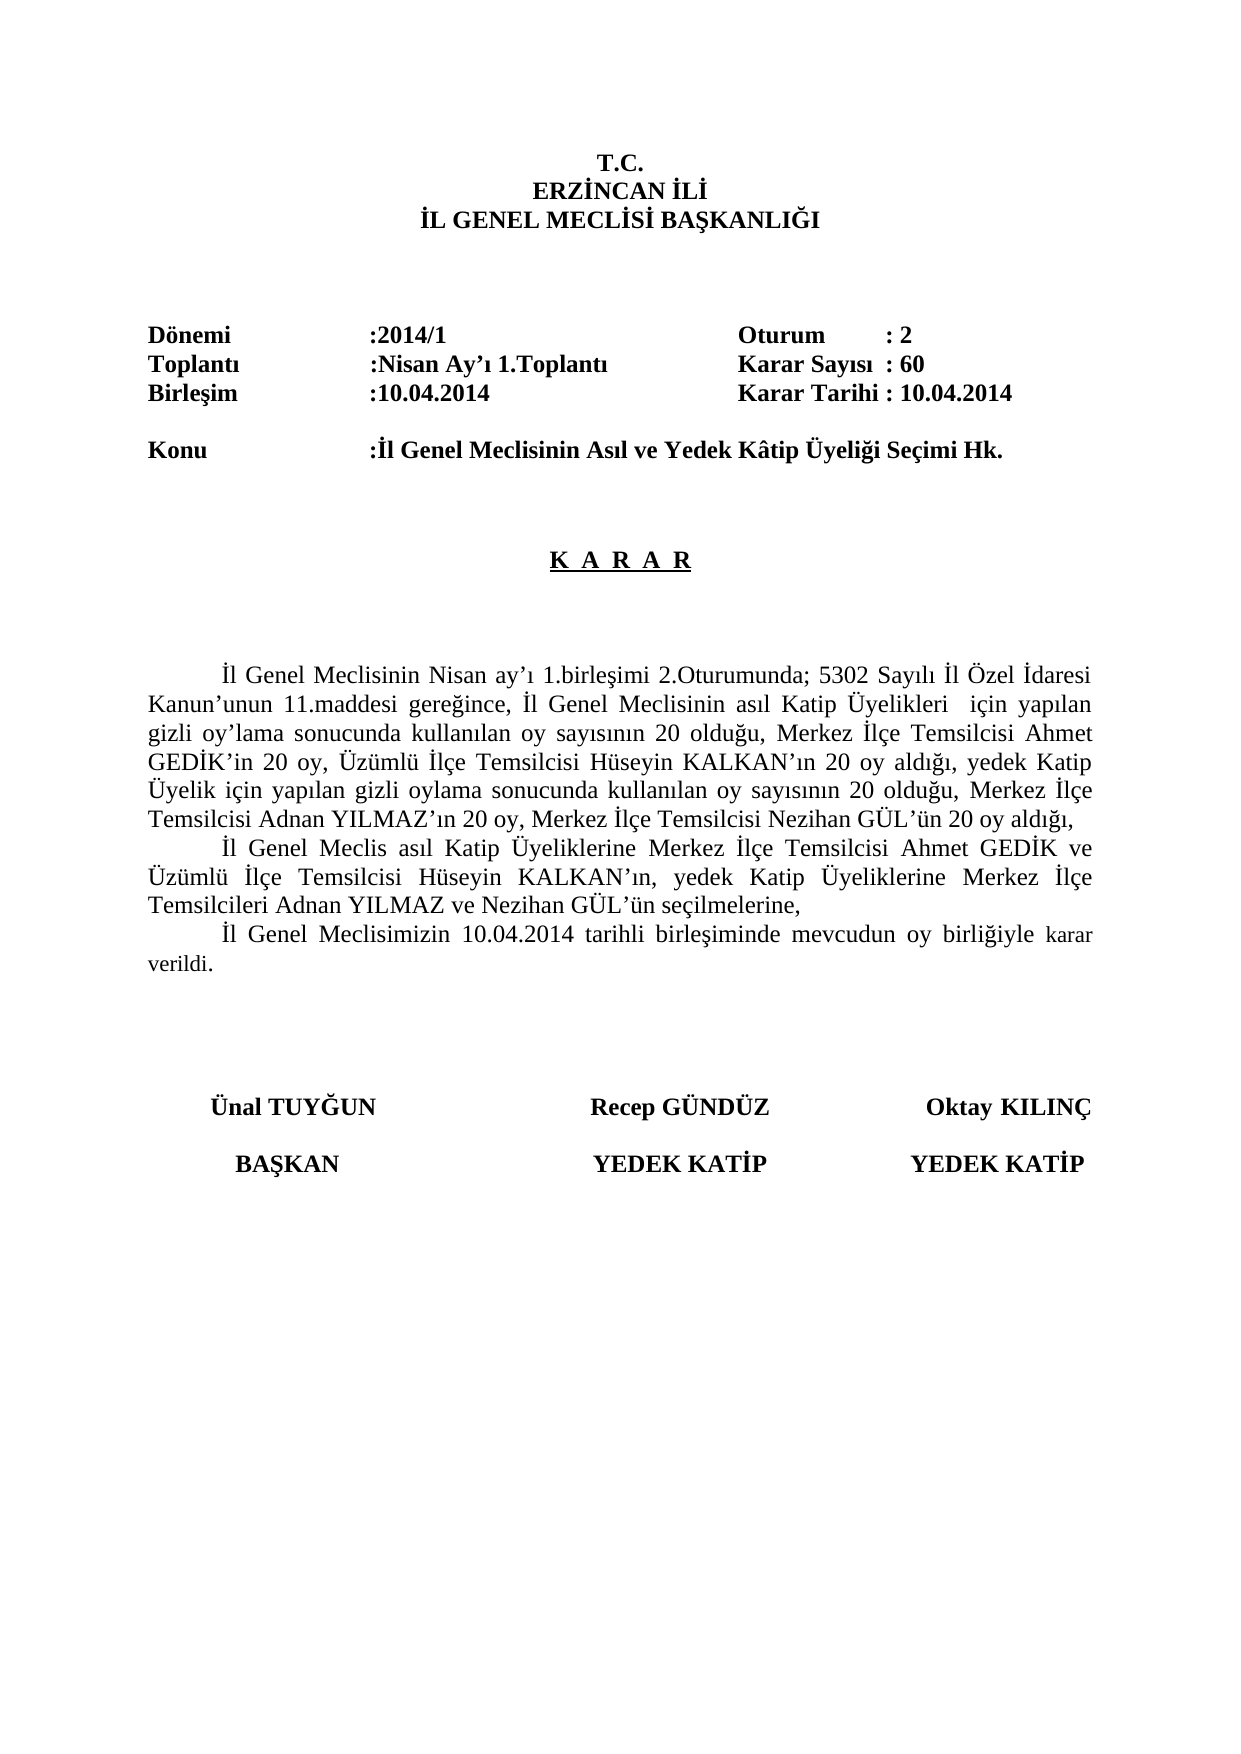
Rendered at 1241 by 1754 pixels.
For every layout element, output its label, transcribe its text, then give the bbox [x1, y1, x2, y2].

text BAŞKAN YEDEK KATİP YEDEK KATİP [148, 1149, 1093, 1207]
text İl Genel Meclis asıl Katip Üyeliklerine Merkez İlçe Temsilcisi Ahmet GEDİK ve Üzümlü İlçe Temsilcisi Hüseyin KALKAN’ın, yedek Katip Üyeliklerine Merkez İlçe Temsilcileri Adnan YILMAZ ve Nezihan GÜL’ün seçilmelerine, [148, 833, 1093, 919]
text Konu :İl Genel Meclisinin Asıl ve Yedek Kâtip Üyeliği Seçimi Hk. [148, 435, 1093, 464]
text T.C. [148, 148, 1093, 176]
text Birleşim :10.04.2014 Karar Tarihi : 10.04.2014 [148, 378, 1093, 406]
text Toplantı :Nisan Ay’ı 1.Toplantı Karar Sayısı : 60 [148, 349, 1093, 378]
text ERZİNCAN İLİ [148, 176, 1093, 205]
text Ünal TUYĞUN Recep GÜNDÜZ Oktay KILINÇ [148, 1092, 1093, 1149]
text Dönemi :2014/1 Oturum : 2 [148, 320, 1093, 349]
text İl Genel Meclisimizin 10.04.2014 tarihli birleşiminde mevcudun oy birliğiyle karar verildi. [148, 919, 1093, 977]
text İL GENEL MECLİSİ BAŞKANLIĞI [148, 205, 1093, 234]
subtitle K A R A R [148, 545, 1093, 574]
text İl Genel Meclisinin Nisan ay’ı 1.birleşimi 2.Oturumunda; 5302 Sayılı İl Özel İdaresi Kanun’unun 11.maddesi gereğince, İl Genel Meclisinin asıl Katip Üyelikleri için yapılan gizli oy’lama sonucunda kullanılan oy sayısının 20 olduğu, Merkez İlçe Temsilcisi Ahmet GEDİK’in 20 oy, Üzümlü İlçe Temsilcisi Hüseyin KALKAN’ın 20 oy aldığı, yedek Katip Üyelik için yapılan gizli oylama sonucunda kullanılan oy sayısının 20 olduğu, Merkez İlçe Temsilcisi Adnan YILMAZ’ın 20 oy, Merkez İlçe Temsilcisi Nezihan GÜL’ün 20 oy aldığı, [148, 660, 1093, 833]
